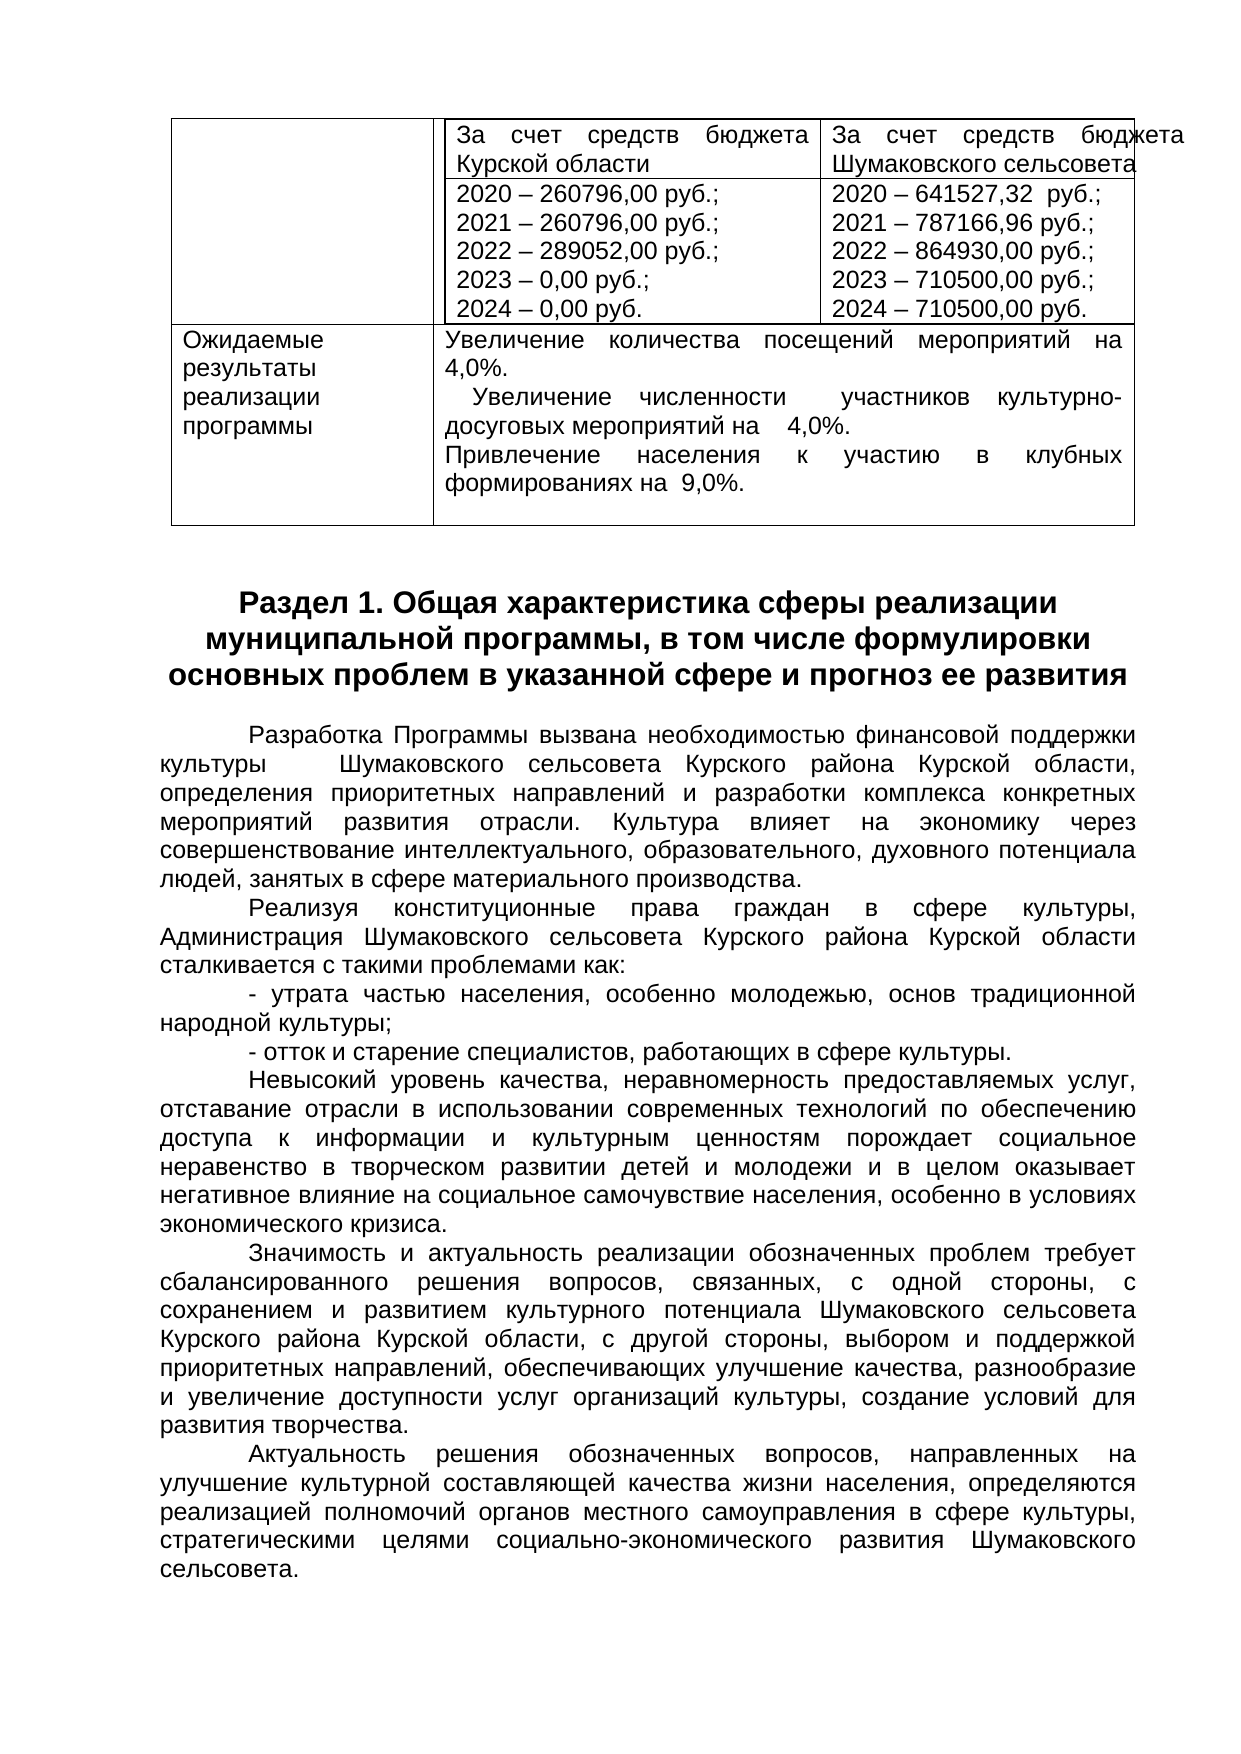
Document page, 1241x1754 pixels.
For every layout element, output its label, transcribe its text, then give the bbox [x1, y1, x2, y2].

text Значимость и актуальность реализации обозначенных проблем требует сбалансированного решения вопросов, связанных, с одной стороны, с сохранением и развитием культурного потенциала Шумаковского сельсовета Курского района Курской области, с другой стороны, выбором и поддержкой приоритетных направлений, обеспечивающих улучшение качества, разнообразие и увеличение доступности услуг организаций культуры, создание условий для развития творчества. [159, 1238, 1137, 1439]
text - отток и старение специалистов, работающих в сфере культуры. [159, 1037, 1137, 1065]
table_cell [172, 119, 433, 324]
text Реализуя конституционные права граждан в сфере культуры, Администрация Шумаковского сельсовета Курского района Курской области сталкивается с такими проблемами как: [159, 893, 1137, 979]
text Раздел 1. Общая характеристика сферы реализации муниципальной программы, в том числе формулировки основных проблем в указанной сфере и прогноз ее развития [159, 584, 1137, 692]
text Невысокий уровень качества, неравномерность предоставляемых услуг, отставание отрасли в использовании современных технологий по обеспечению доступа к информации и культурным ценностям порождает социальное неравенство в творческом развитии детей и молодежи и в целом оказывает негативное влияние на социальное самочувствие населения, особенно в условиях экономического кризиса. [159, 1065, 1137, 1238]
table_cell Увеличение количества посещений мероприятий на 4,0%. Увеличение численности участников культурно-досуговых мероприятий на 4,0%. Привлечение населения к участию в клубных формированиях на 9,0%. [434, 325, 1134, 525]
table_cell Ожидаемые результаты реализации программы [172, 325, 433, 525]
text Актуальность решения обозначенных вопросов, направленных на улучшение культурной составляющей качества жизни населения, определяются реализацией полномочий органов местного самоуправления в сфере культуры, стратегическими целями социально-экономического развития Шумаковского сельсовета. [159, 1439, 1137, 1583]
text - утрата частью населения, особенно молодежью, основ традиционной народной культуры; [159, 979, 1137, 1037]
text Разработка Программы вызвана необходимостью финансовой поддержки культуры Шумаковского сельсовета Курского района Курской области, определения приоритетных направлений и разработки комплекса конкретных мероприятий развития отрасли. Культура влияет на экономику через совершенствование интеллектуального, образовательного, духовного потенциала людей, занятых в сфере материального производства. [159, 720, 1137, 893]
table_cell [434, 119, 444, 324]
